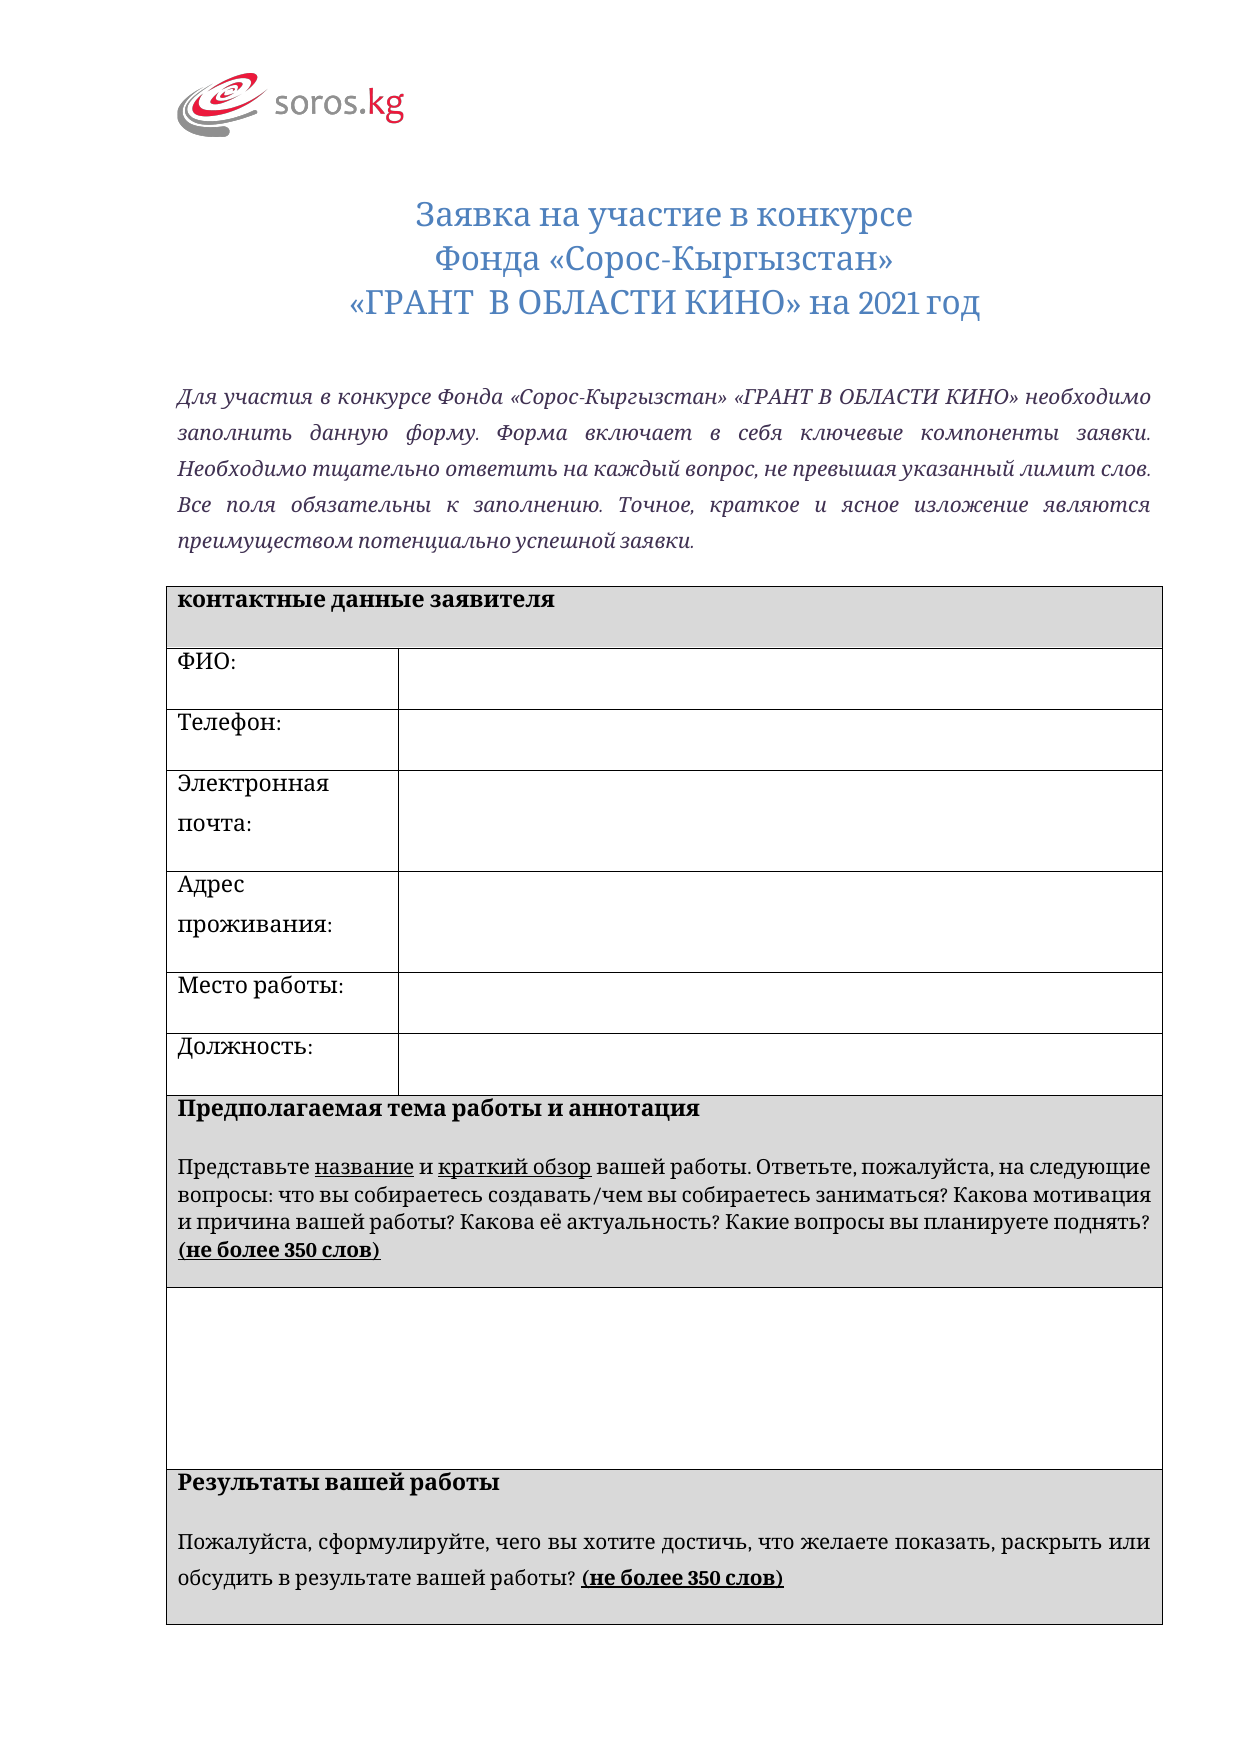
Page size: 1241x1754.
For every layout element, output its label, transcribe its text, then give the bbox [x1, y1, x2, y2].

table_cell Должность: [167, 1034, 398, 1094]
table_cell ФИО: [167, 649, 398, 709]
table_header контактные данные заявителя [167, 587, 1162, 647]
table_cell Телефон: [167, 710, 398, 770]
table_cell Адрес проживания: [167, 872, 398, 972]
picture [177, 73, 404, 137]
table_cell [167, 1288, 1162, 1469]
subtitle «ГРАНТ В ОБЛАСТИ КИНО» на 2021 год [177, 285, 1152, 323]
table_cell [399, 771, 1162, 871]
table_cell [399, 649, 1162, 709]
table_cell [399, 872, 1162, 972]
table_cell Электронная почта: [167, 771, 398, 871]
subtitle Фонда «Сорос-Кыргызстан» [177, 241, 1152, 279]
table_cell [399, 1034, 1162, 1094]
table_cell [399, 973, 1162, 1033]
table_cell Место работы: [167, 973, 398, 1033]
subtitle Заявка на участие в конкурсе [177, 197, 1152, 235]
table_cell [399, 710, 1162, 770]
text Для участия в конкурсе Фонда «Сорос-Кыргызстан» «ГРАНТ В ОБЛАСТИ КИНО» необходимо заполнить данную форму. Форма включает в себя ключевые компоненты заявки. Необходимо тщательно ответить на каждый вопрос, не превышая указанный лимит слов. Все поля обязательны к заполнению. Точное, краткое и ясное изложение являются преимуществом потенциально успешной заявки. [177, 386, 1152, 553]
table_cell Предполагаемая тема работы и аннотация Представьте название и краткий обзор вашей работы. Ответьте, пожалуйста, на следующие вопросы: что вы собираетесь создавать/чем вы собираетесь заниматься? Какова мотивация и причина вашей работы? Какова её актуальность? Какие вопросы вы планируете поднять? (не более 350 слов) [167, 1096, 1162, 1287]
table_cell Результаты вашей работы Пожалуйста, сформулируйте, чего вы хотите достичь, что желаете показать, раскрыть или обсудить в результате вашей работы? (не более 350 слов) [167, 1470, 1162, 1624]
